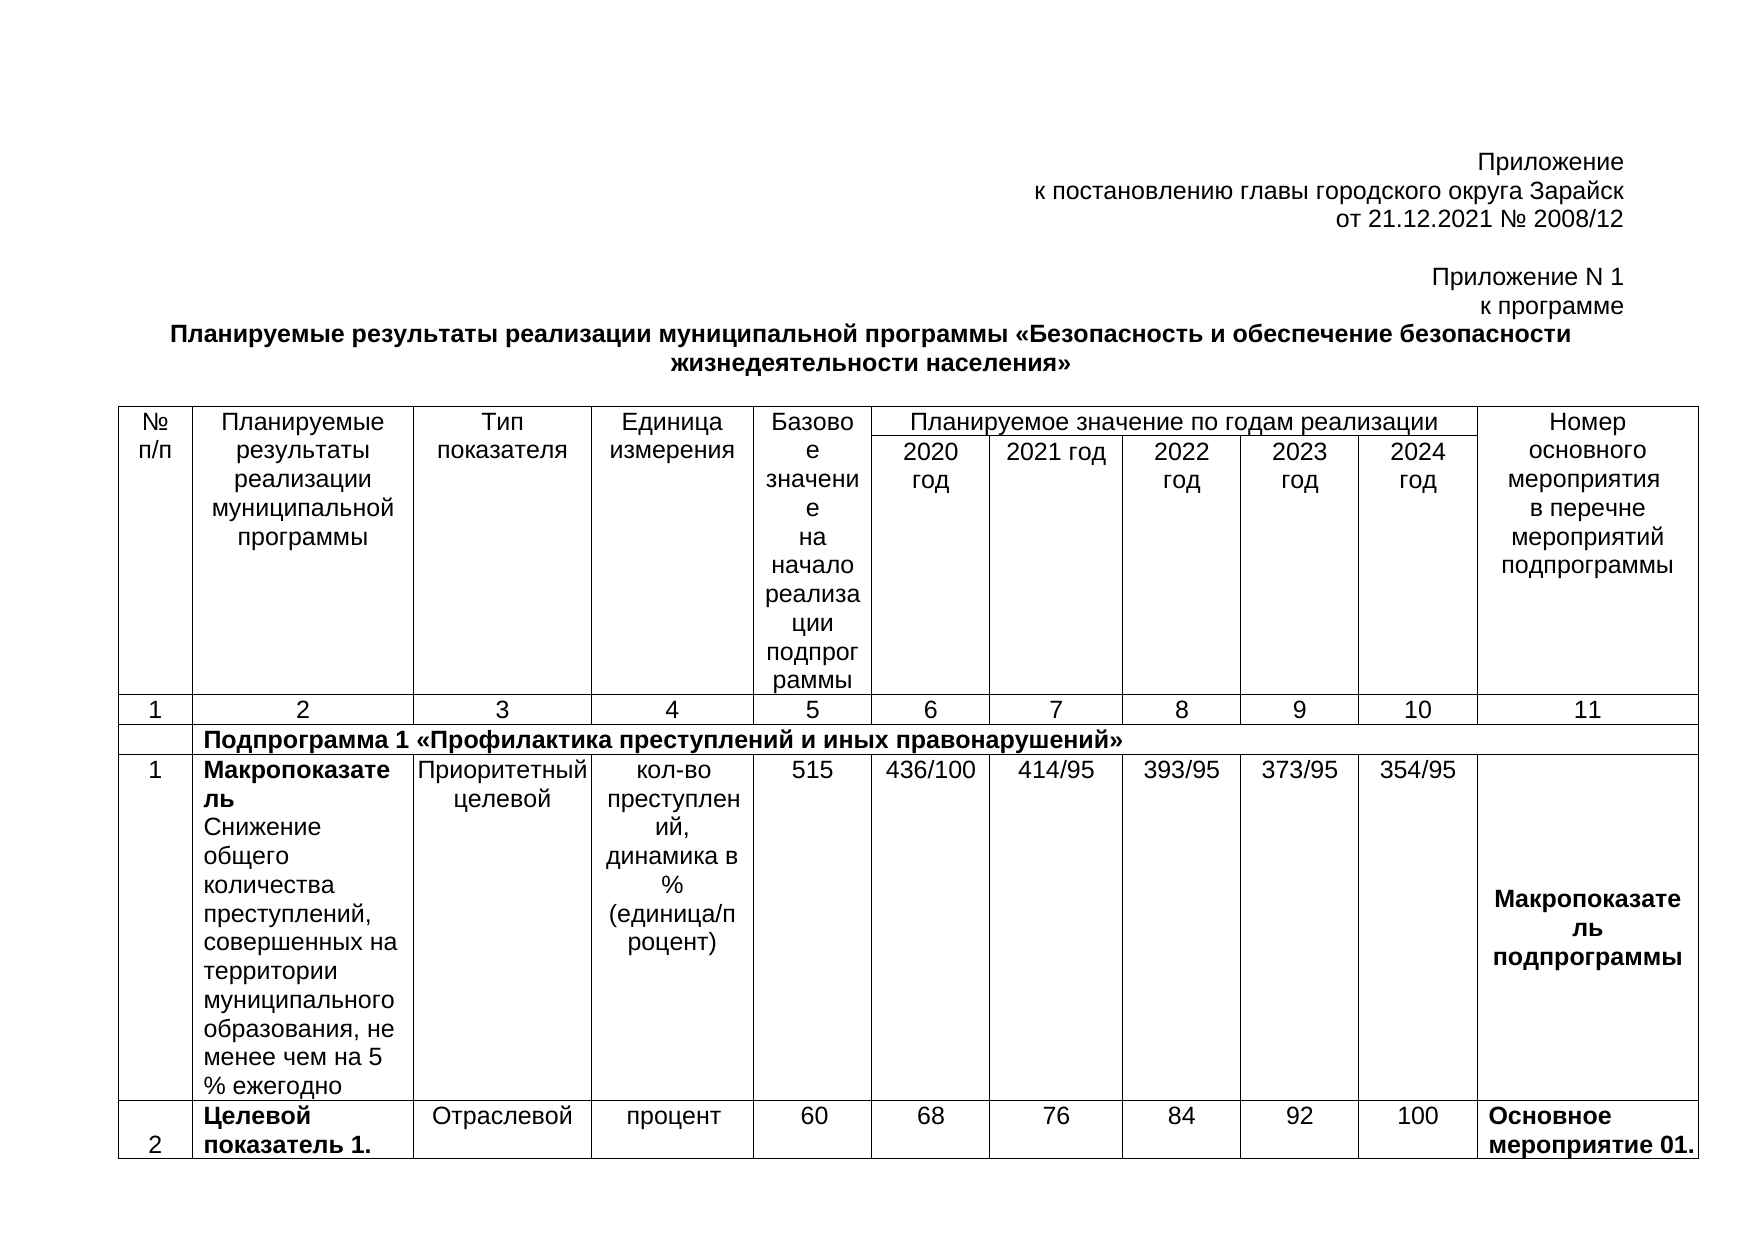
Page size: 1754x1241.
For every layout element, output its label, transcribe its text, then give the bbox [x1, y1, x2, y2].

table_cell 92 [1241, 1101, 1358, 1158]
table_cell 7 [990, 695, 1122, 724]
table_cell 11 [1478, 695, 1698, 724]
text к постановлению главы городского округа Зарайск [118, 176, 1624, 204]
table_header Единица измерения [592, 407, 753, 694]
table_cell Отраслевой [414, 1101, 591, 1158]
table_cell 373/95 [1241, 755, 1358, 1100]
table_cell 8 [1123, 695, 1240, 724]
table_cell процент [592, 1101, 753, 1158]
table_cell 354/95 [1359, 755, 1477, 1100]
table_cell 84 [1123, 1101, 1240, 1158]
table_header Номер основного мероприятия в перечне мероприятий подпрограммы [1478, 407, 1698, 694]
table_cell 5 [754, 695, 871, 724]
table_cell 2022 год [1123, 436, 1240, 694]
text Приложение [118, 147, 1624, 176]
table_cell 2021 год [990, 436, 1122, 694]
table_cell 2023 год [1241, 436, 1358, 694]
table_cell 2 [119, 1101, 192, 1158]
table_cell 60 [754, 1101, 871, 1158]
table_cell Макропоказатель Снижение общего количества преступлений, совершенных на территории муниципального образования, не менее чем на 5 % ежегодно [193, 755, 413, 1100]
table_cell 100 [1359, 1101, 1477, 1158]
table_cell 1 [119, 695, 192, 724]
table_header Тип показателя [414, 407, 591, 694]
table_cell 10 [1359, 695, 1477, 724]
table_cell 1 [119, 755, 192, 1100]
table_header Планируемое значение по годам реализации [872, 407, 1477, 435]
table_header Базовое значение на начало реализации подпрограммы [754, 407, 871, 694]
table_cell 2 [193, 695, 413, 724]
table_header Планируемые результаты реализации муниципальной программы [193, 407, 413, 694]
table_cell 2020 год [872, 436, 989, 694]
table_cell Макропоказатель подпрограммы [1478, 755, 1698, 1100]
table_cell 76 [990, 1101, 1122, 1158]
table_cell 6 [872, 695, 989, 724]
table_cell 3 [414, 695, 591, 724]
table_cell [193, 1101, 413, 1158]
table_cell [1478, 1101, 1698, 1158]
table_cell [119, 725, 192, 754]
table_cell 436/100 [872, 755, 989, 1100]
table_header № п/п [119, 407, 192, 694]
table_cell 2024 год [1359, 436, 1477, 694]
table_cell кол-во преступлений, динамика в % (единица/процент) [592, 755, 753, 1100]
table_cell 515 [754, 755, 871, 1100]
table_cell 4 [592, 695, 753, 724]
table_cell Приоритетный целевой [414, 755, 591, 1100]
table_cell 393/95 [1123, 755, 1240, 1100]
table_cell 68 [872, 1101, 989, 1158]
text Приложение N 1 к программе [118, 262, 1624, 319]
text Планируемые результаты реализации муниципальной программы «Безопасность и обеспечение безопасности жизнедеятельности населения» [118, 319, 1624, 377]
table_cell 9 [1241, 695, 1358, 724]
table_cell 414/95 [990, 755, 1122, 1100]
text от 21.12.2021 № 2008/12 [118, 204, 1624, 233]
table_cell Подпрограмма 1 «Профилактика преступлений и иных правонарушений» [193, 725, 1698, 754]
